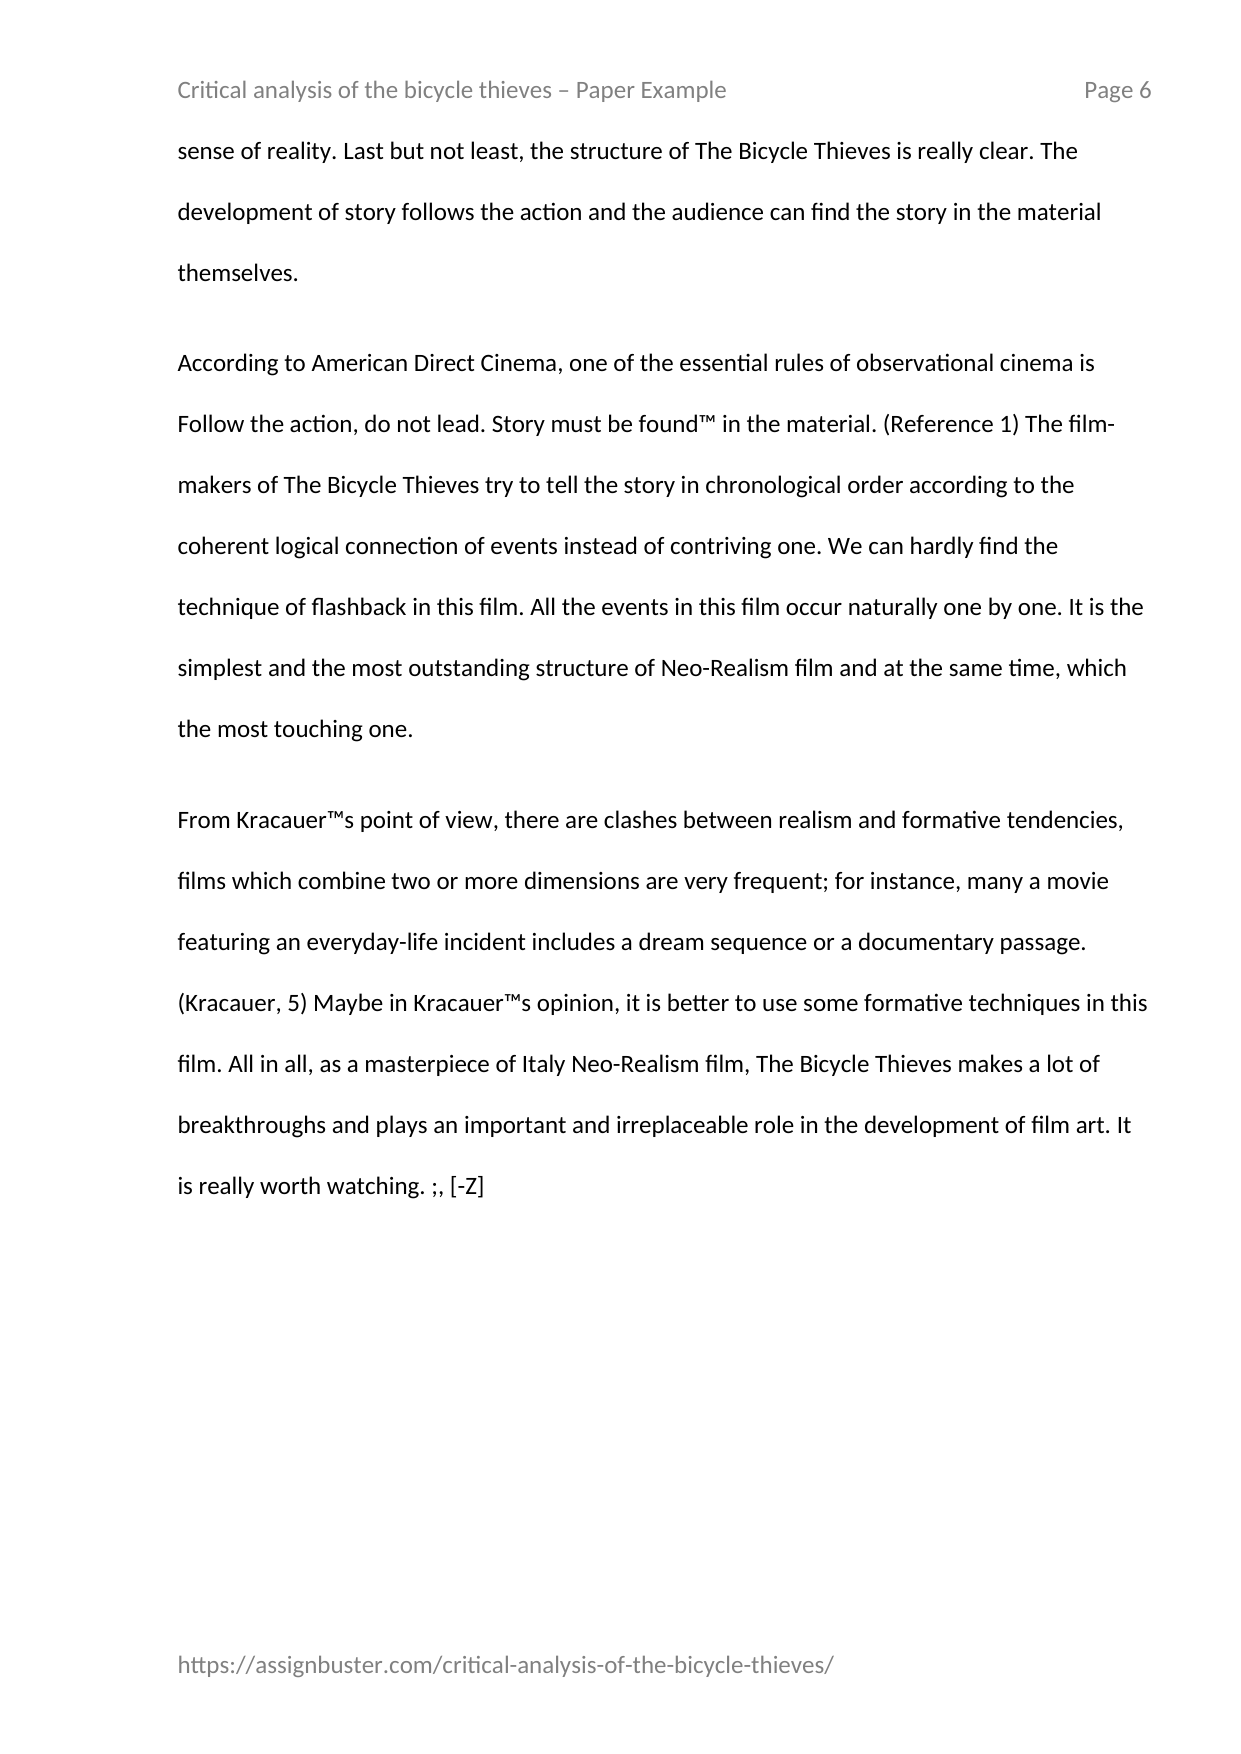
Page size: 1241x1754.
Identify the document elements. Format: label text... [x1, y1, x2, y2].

text According to American Direct Cinema, one of the essential rules of observational cinema is Follow the action, do not lead. Story must be found™ in the material. (Reference 1) The film-makers of The Bicycle Thieves try to tell the story in chronological order according to the coherent logical connection of events instead of contriving one. We can hardly find the technique of flashback in this film. All the events in this film occur naturally one by one. It is the simplest and the most outstanding structure of Neo-Realism film and at the same time, which the most touching one. [177, 347, 1152, 744]
text From Kracauer™s point of view, there are clashes between realism and formative tendencies, films which combine two or more dimensions are very frequent; for instance, many a movie featuring an everyday-life incident includes a dream sequence or a documentary passage. (Kracauer, 5) Maybe in Kracauer™s opinion, it is better to use some formative techniques in this film. All in all, as a masterpiece of Italy Neo-Realism film, The Bicycle Thieves makes a lot of breakthroughs and plays an important and irreplaceable role in the development of film art. It is really worth watching. ;, [-Z] [177, 804, 1152, 1201]
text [177, 135, 1152, 287]
